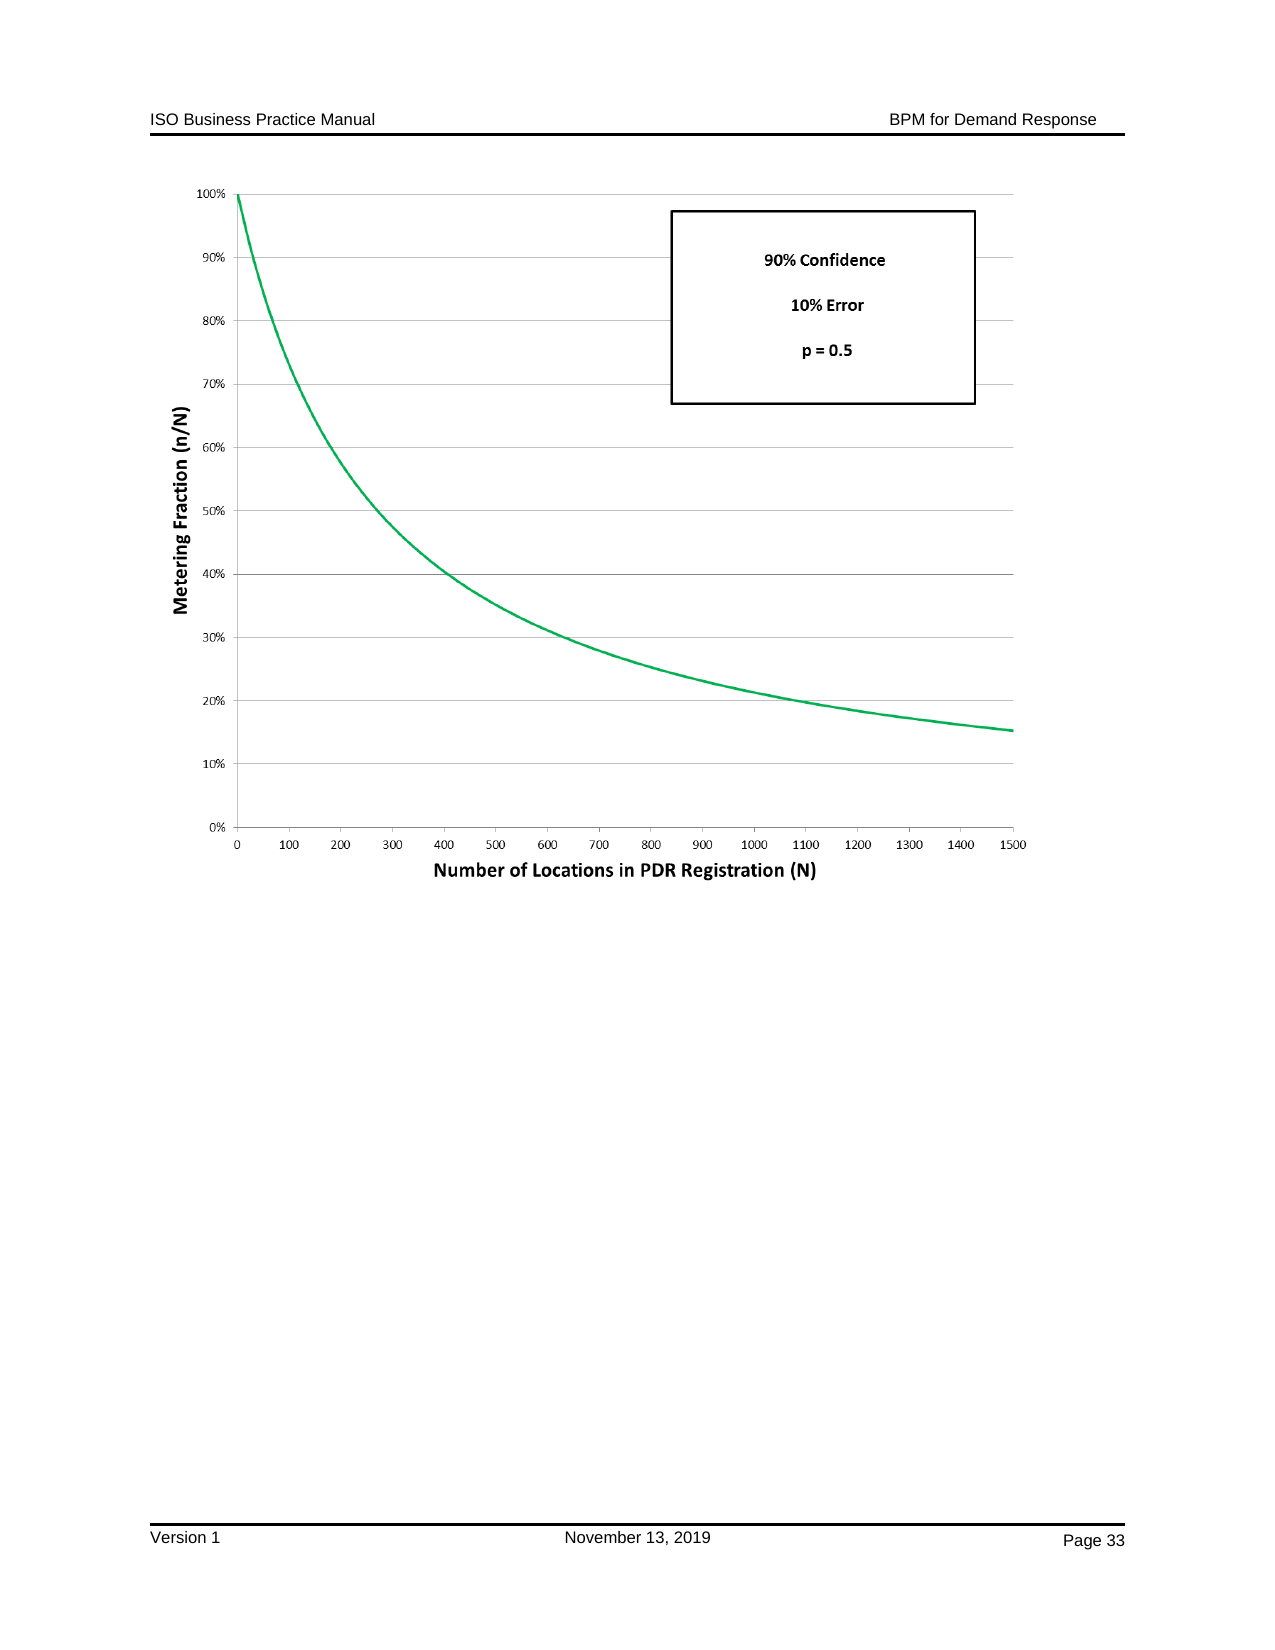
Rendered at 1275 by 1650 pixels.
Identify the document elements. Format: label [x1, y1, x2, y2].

picture [150, 180, 1040, 898]
